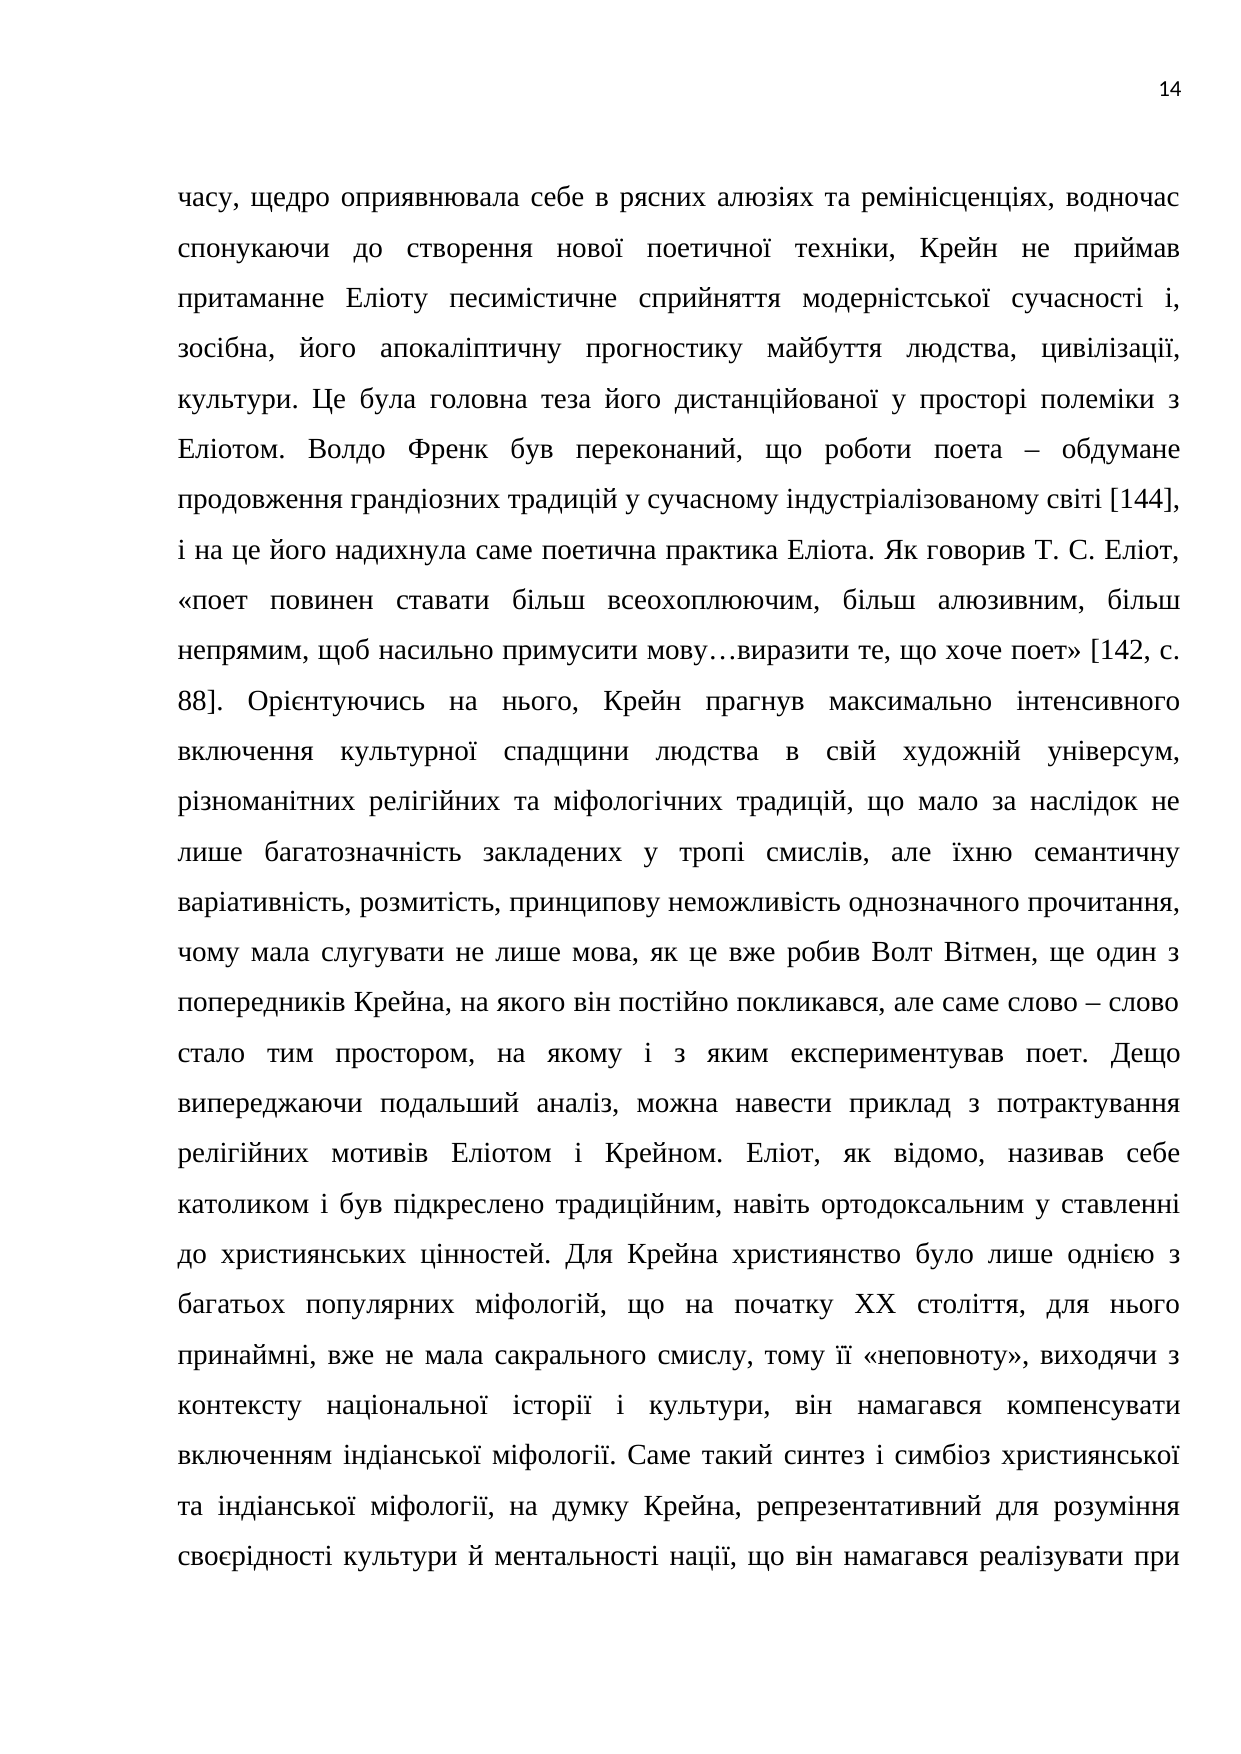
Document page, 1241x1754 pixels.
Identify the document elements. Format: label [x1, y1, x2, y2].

text [177, 179, 1181, 1572]
